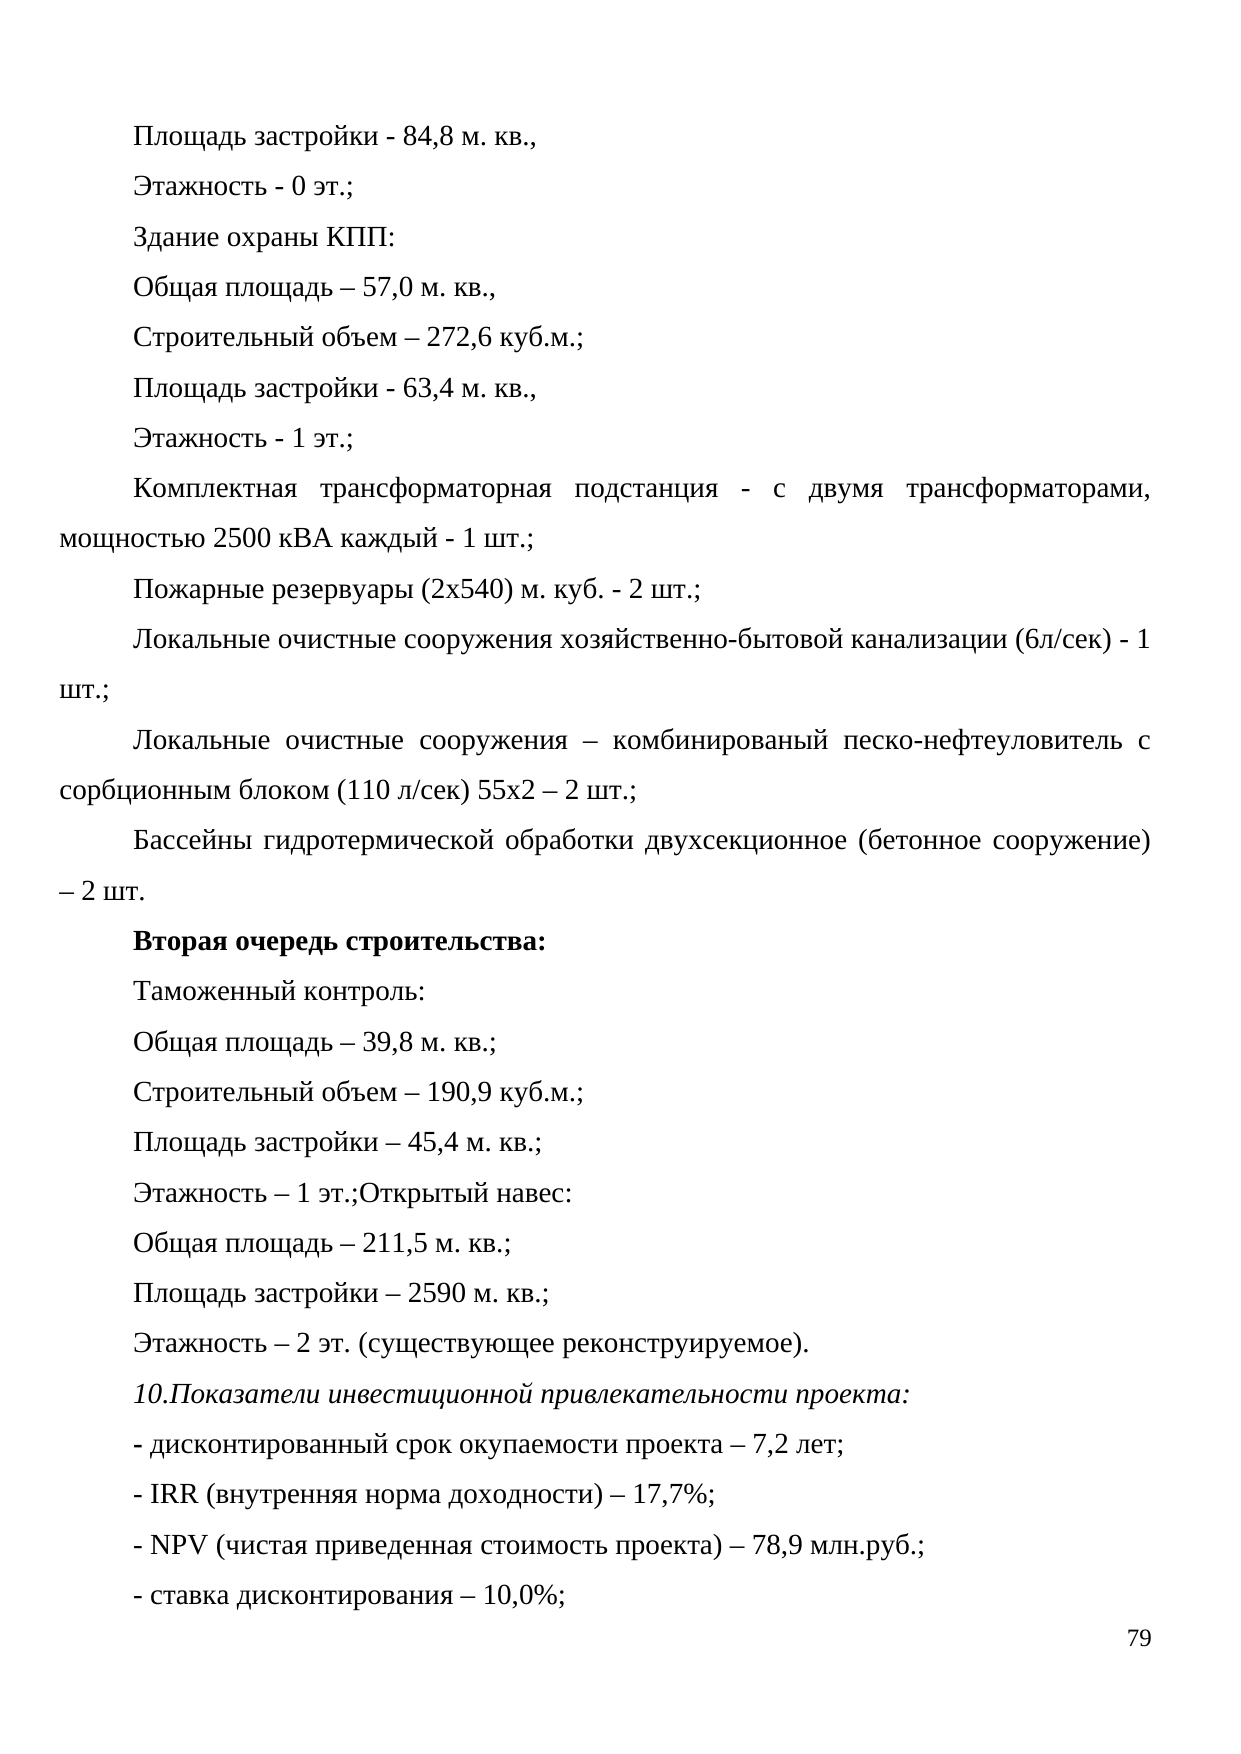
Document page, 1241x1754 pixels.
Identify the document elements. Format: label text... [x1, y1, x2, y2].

text Этажность - 0 эт.; [59, 168, 1152, 202]
text Вторая очередь строительства: [59, 923, 1152, 957]
text Здание охраны КПП: [59, 219, 1152, 252]
text Площадь застройки – . кв.; [59, 1124, 1152, 1158]
text Пожарные резервуары (2х540) м. куб. - 2 шт.; [59, 571, 1152, 604]
text Строительный объем – 190,9 куб.м.; [59, 1074, 1152, 1108]
text - ставка дисконтирования – 10,0%; [59, 1577, 1152, 1611]
text Этажность – 1 эт.;Открытый навес: [59, 1175, 1152, 1208]
text Общая площадь – . кв.; [59, 1225, 1152, 1258]
text Общая площадь – . кв.; [59, 1024, 1152, 1057]
text Этажность – 2 эт. (существующее реконструируемое). [59, 1326, 1152, 1359]
text Строительный объем – 272,6 куб.м.; [59, 319, 1152, 353]
text Локальные очистные сооружения – комбинированый песко-нефтеуловитель с сорбционным блоком (110 л/сек) 55х2 – 2 шт.; [59, 722, 1152, 806]
text Общая площадь – . кв., [59, 269, 1152, 303]
text - дисконтированный срок окупаемости проекта – 7,2 лет; [59, 1426, 1152, 1460]
text 10.Показатели инвестиционной привлекательности проекта: [59, 1376, 1152, 1409]
text Площадь застройки – . кв.; [59, 1275, 1152, 1309]
text - NPV (чистая приведенная стоимость проекта) – 78,9 млн.руб.; [59, 1527, 1152, 1560]
text Комплектная трансформаторная подстанция - с двумя трансформаторами, мощностью 2500 кВА каждый - 1 шт.; [59, 470, 1152, 554]
text Площадь застройки - . кв., [59, 370, 1152, 403]
text Таможенный контроль: [59, 973, 1152, 1007]
text Бассейны гидротермической обработки двухсекционное (бетонное сооружение) – 2 шт. [59, 822, 1152, 906]
text - IRR (внутренняя норма доходности) – 17,7%; [59, 1477, 1152, 1510]
text Этажность - 1 эт.; [59, 420, 1152, 453]
text Площадь застройки - . кв., [59, 118, 1152, 152]
text Локальные очистные сооружения хозяйственно-бытовой канализации (6л/сек) - 1 шт.; [59, 621, 1152, 705]
